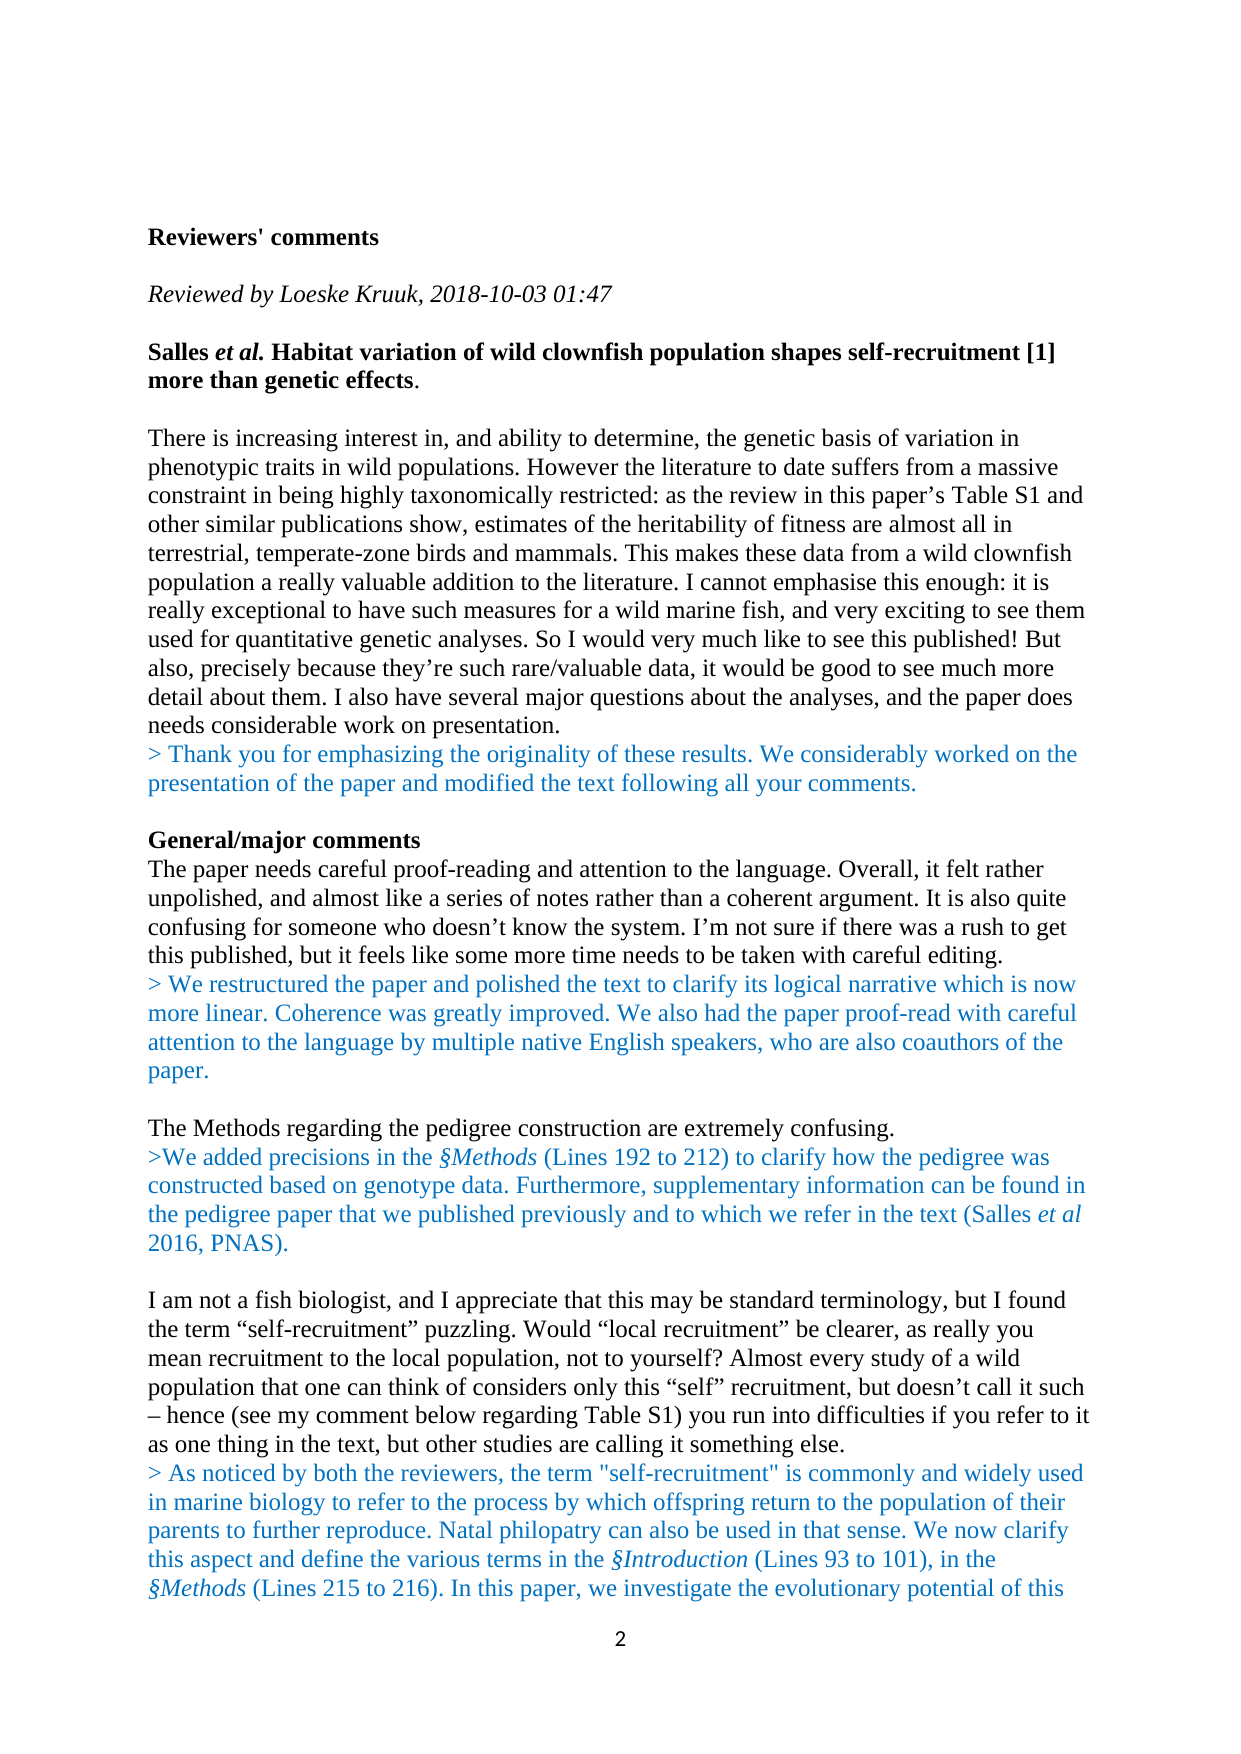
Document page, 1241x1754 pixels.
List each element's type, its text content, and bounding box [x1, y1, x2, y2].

text Salles et al. Habitat variation of wild clownfish population shapes self‐recruitment [1] more than genetic effects. [148, 337, 1093, 394]
text The paper needs careful proof‐reading and attention to the language. Overall, it felt rather unpolished, and almost like a series of notes rather than a coherent argument. It is also quite confusing for someone who doesn’t know the system. I’m not sure if there was a rush to get this published, but it feels like some more time needs to be taken with careful editing. [148, 854, 1093, 969]
text General/major comments [148, 825, 1093, 854]
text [148, 1458, 1093, 1602]
text I am not a fish biologist, and I appreciate that this may be standard terminology, but I found the term “self‐recruitment” puzzling. Would “local recruitment” be clearer, as really you mean recruitment to the local population, not to yourself? Almost every study of a wild population that one can think of considers only this “self” recruitment, but doesn’t call it such – hence (see my comment below regarding Table S1) you run into difficulties if you refer to it as one thing in the text, but other studies are calling it something else. [148, 1285, 1093, 1458]
text >We added precisions in the §Methods (Lines 192 to 212) to clarify how the pedigree was constructed based on genotype data. Furthermore, supplementary information can be found in the pedigree paper that we published previously and to which we refer in the text (Salles et al 2016, PNAS). [148, 1142, 1093, 1257]
text > Thank you for emphasizing the originality of these results. We considerably worked on the presentation of the paper and modified the text following all your comments. [148, 739, 1093, 797]
text The Methods regarding the pedigree construction are extremely confusing. [148, 1113, 1093, 1142]
text Reviewers' comments [148, 222, 1093, 250]
text There is increasing interest in, and ability to determine, the genetic basis of variation in phenotypic traits in wild populations. However the literature to date suffers from a massive constraint in being highly taxonomically restricted: as the review in this paper’s Table S1 and other similar publications show, estimates of the heritability of fitness are almost all in terrestrial, temperate‐zone birds and mammals. This makes these data from a wild clownfish population a really valuable addition to the literature. I cannot emphasise this enough: it is really exceptional to have such measures for a wild marine fish, and very exciting to see them used for quantitative genetic analyses. So I would very much like to see this published! But also, precisely because they’re such rare/valuable data, it would be good to see much more detail about them. I also have several major questions about the analyses, and the paper does needs considerable work on presentation. [148, 423, 1093, 739]
text > We restructured the paper and polished the text to clarify its logical narrative which is now more linear. Coherence was greatly improved. We also had the paper proof-read with careful attention to the language by multiple native English speakers, who are also coauthors of the paper. [148, 969, 1093, 1084]
text Reviewed by Loeske Kruuk, 2018-10-03 01:47 [148, 279, 1093, 308]
